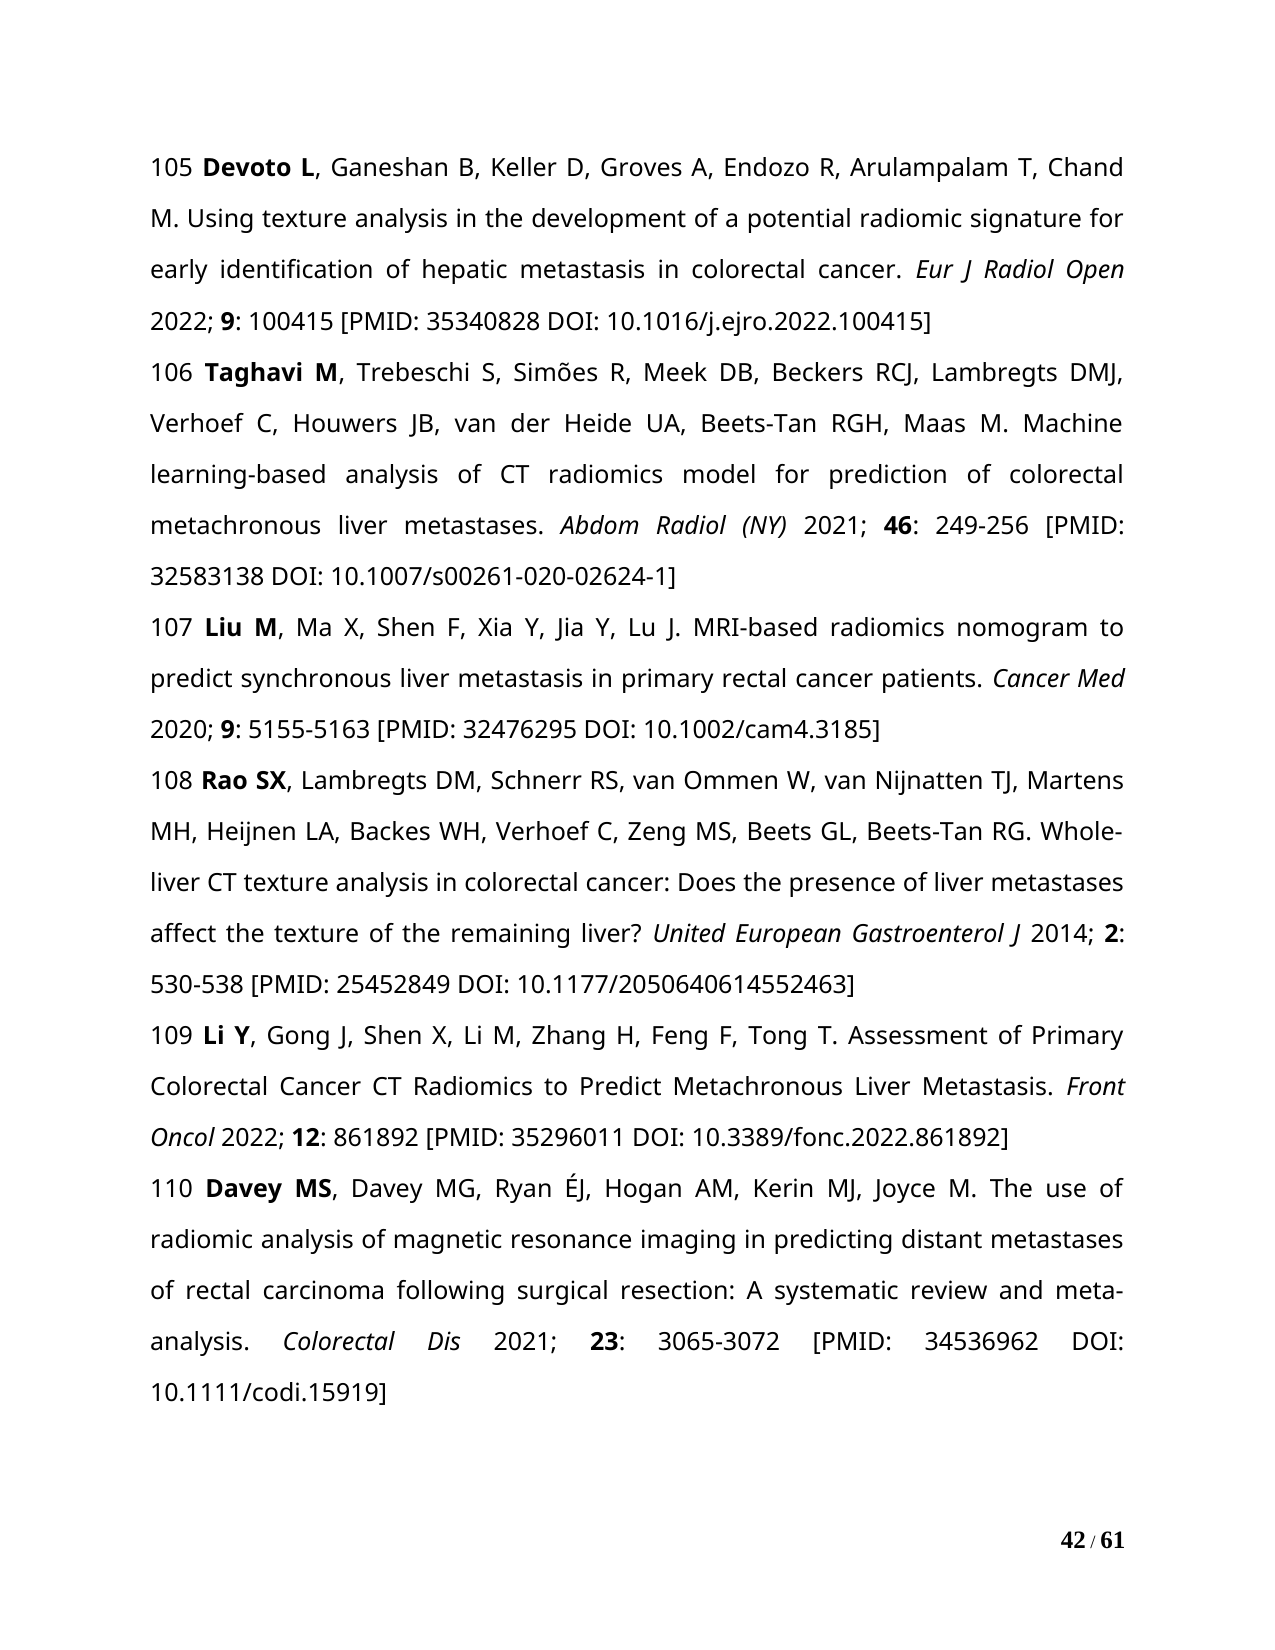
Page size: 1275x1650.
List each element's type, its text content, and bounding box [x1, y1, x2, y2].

text 105 Devoto L, Ganeshan B, Keller D, Groves A, Endozo R, Arulampalam T, Chand M. Using texture analysis in the development of a potential radiomic signature for early identification of hepatic metastasis in colorectal cancer. Eur J Radiol Open 2022; 9: 100415 [PMID: 35340828 DOI: 10.1016/j.ejro.2022.100415] [150, 150, 1125, 337]
text 110 Davey MS, Davey MG, Ryan ÉJ, Hogan AM, Kerin MJ, Joyce M. The use of radiomic analysis of magnetic resonance imaging in predicting distant metastases of rectal carcinoma following surgical resection: A systematic review and meta-analysis. Colorectal Dis 2021; 23: 3065-3072 [PMID: 34536962 DOI: 10.1111/codi.15919] [150, 1171, 1125, 1409]
text 108 Rao SX, Lambregts DM, Schnerr RS, van Ommen W, van Nijnatten TJ, Martens MH, Heijnen LA, Backes WH, Verhoef C, Zeng MS, Beets GL, Beets-Tan RG. Whole-liver CT texture analysis in colorectal cancer: Does the presence of liver metastases affect the texture of the remaining liver? United European Gastroenterol J 2014; 2: 530-538 [PMID: 25452849 DOI: 10.1177/2050640614552463] [150, 762, 1125, 1001]
text 109 Li Y, Gong J, Shen X, Li M, Zhang H, Feng F, Tong T. Assessment of Primary Colorectal Cancer CT Radiomics to Predict Metachronous Liver Metastasis. Front Oncol 2022; 12: 861892 [PMID: 35296011 DOI: 10.3389/fonc.2022.861892] [150, 1018, 1125, 1154]
text 107 Liu M, Ma X, Shen F, Xia Y, Jia Y, Lu J. MRI-based radiomics nomogram to predict synchronous liver metastasis in primary rectal cancer patients. Cancer Med 2020; 9: 5155-5163 [PMID: 32476295 DOI: 10.1002/cam4.3185] [150, 609, 1125, 746]
text 106 Taghavi M, Trebeschi S, Simões R, Meek DB, Beckers RCJ, Lambregts DMJ, Verhoef C, Houwers JB, van der Heide UA, Beets-Tan RGH, Maas M. Machine learning-based analysis of CT radiomics model for prediction of colorectal metachronous liver metastases. Abdom Radiol (NY) 2021; 46: 249-256 [PMID: 32583138 DOI: 10.1007/s00261-020-02624-1] [150, 354, 1125, 592]
